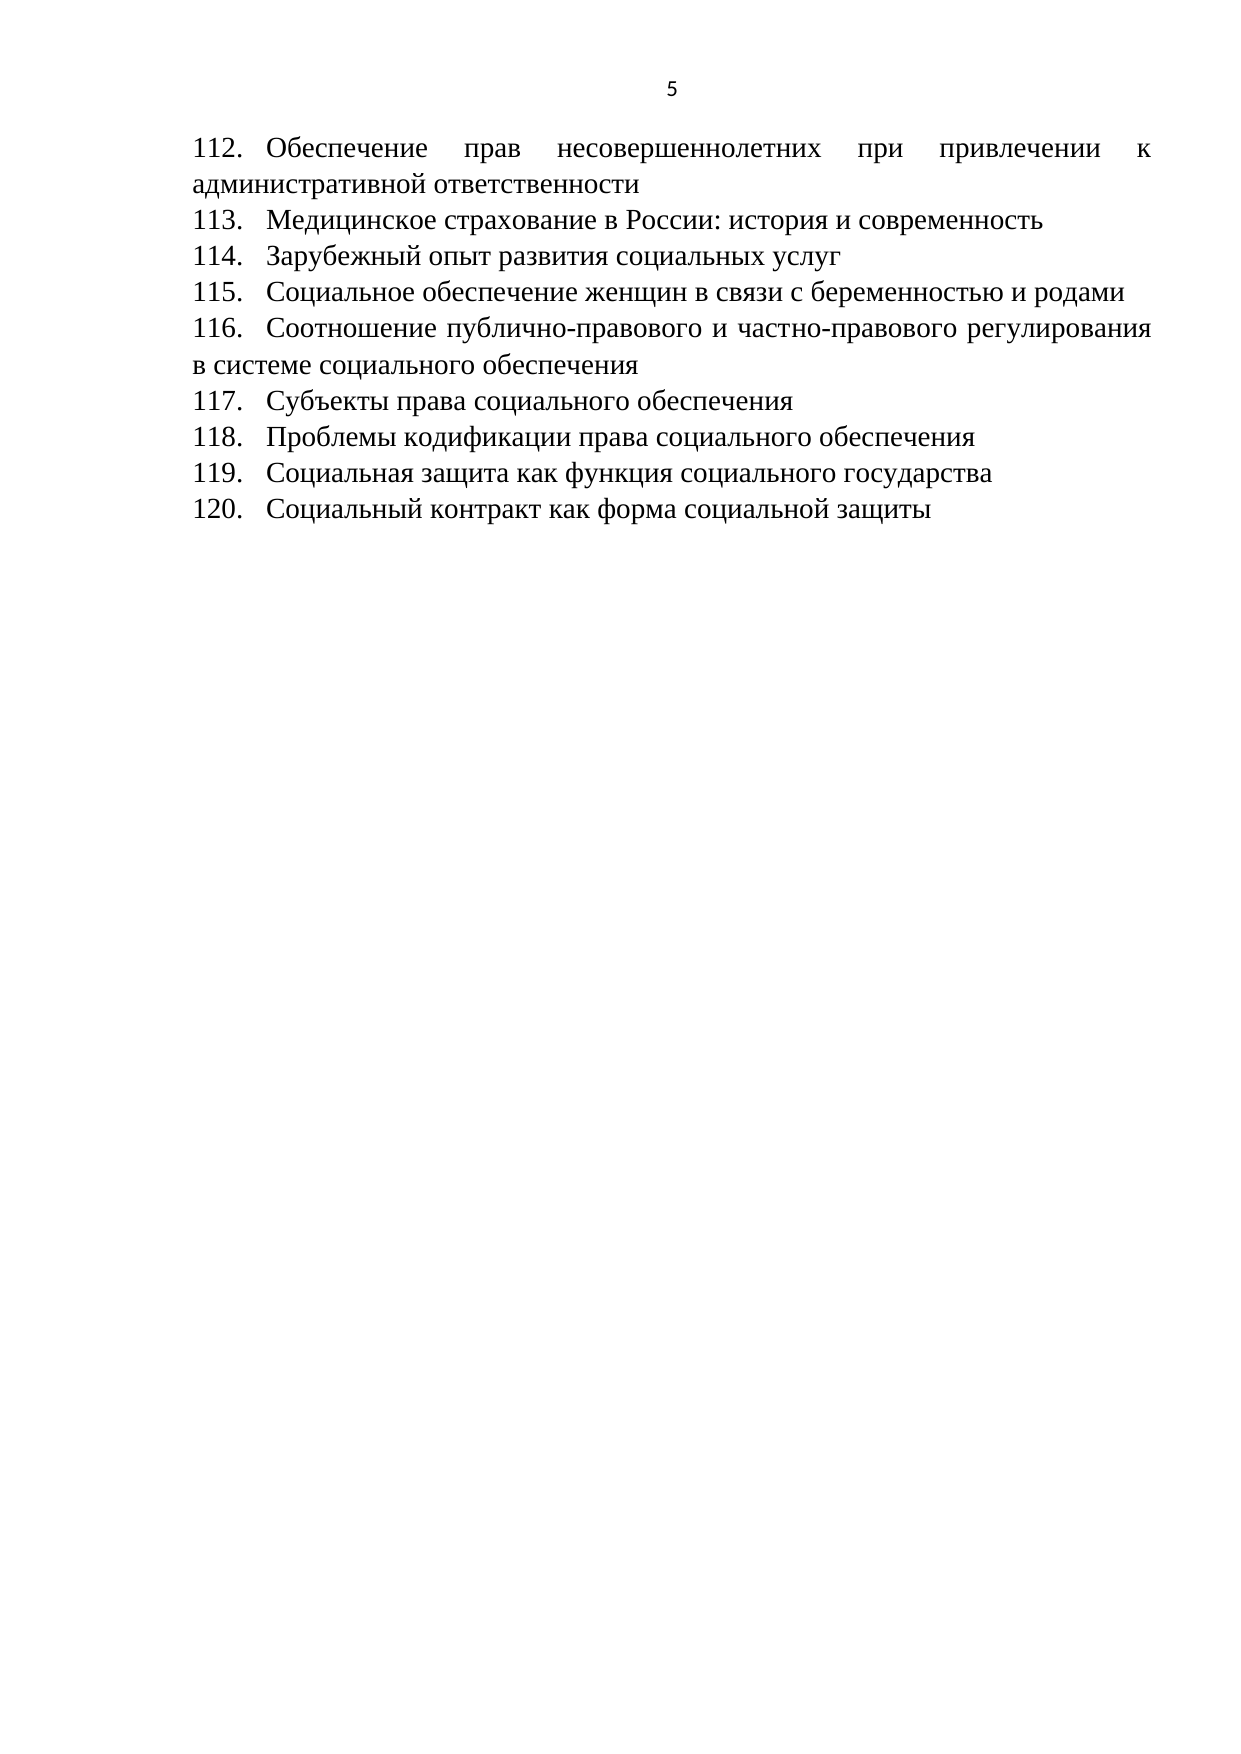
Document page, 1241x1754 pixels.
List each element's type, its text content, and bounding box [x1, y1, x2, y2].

list Проблемы кодификации права социального обеспечения [192, 419, 1152, 453]
list Соотношение публично-правового и частно-правового регулирования в системе социального обеспечения [192, 311, 1152, 380]
list Обеспечение прав несовершеннолетних при привлечении к административной ответственности [192, 130, 1152, 199]
list Социальная защита как функция социального государства [192, 455, 1152, 489]
list Медицинское страхование в России: история и современность [192, 202, 1152, 236]
list Социальный контракт как форма социальной защиты [192, 491, 1152, 525]
list Зарубежный опыт развития социальных услуг [192, 238, 1152, 272]
list Субъекты права социального обеспечения [192, 383, 1152, 416]
list Социальное обеспечение женщин в связи с беременностью и родами [192, 274, 1152, 308]
